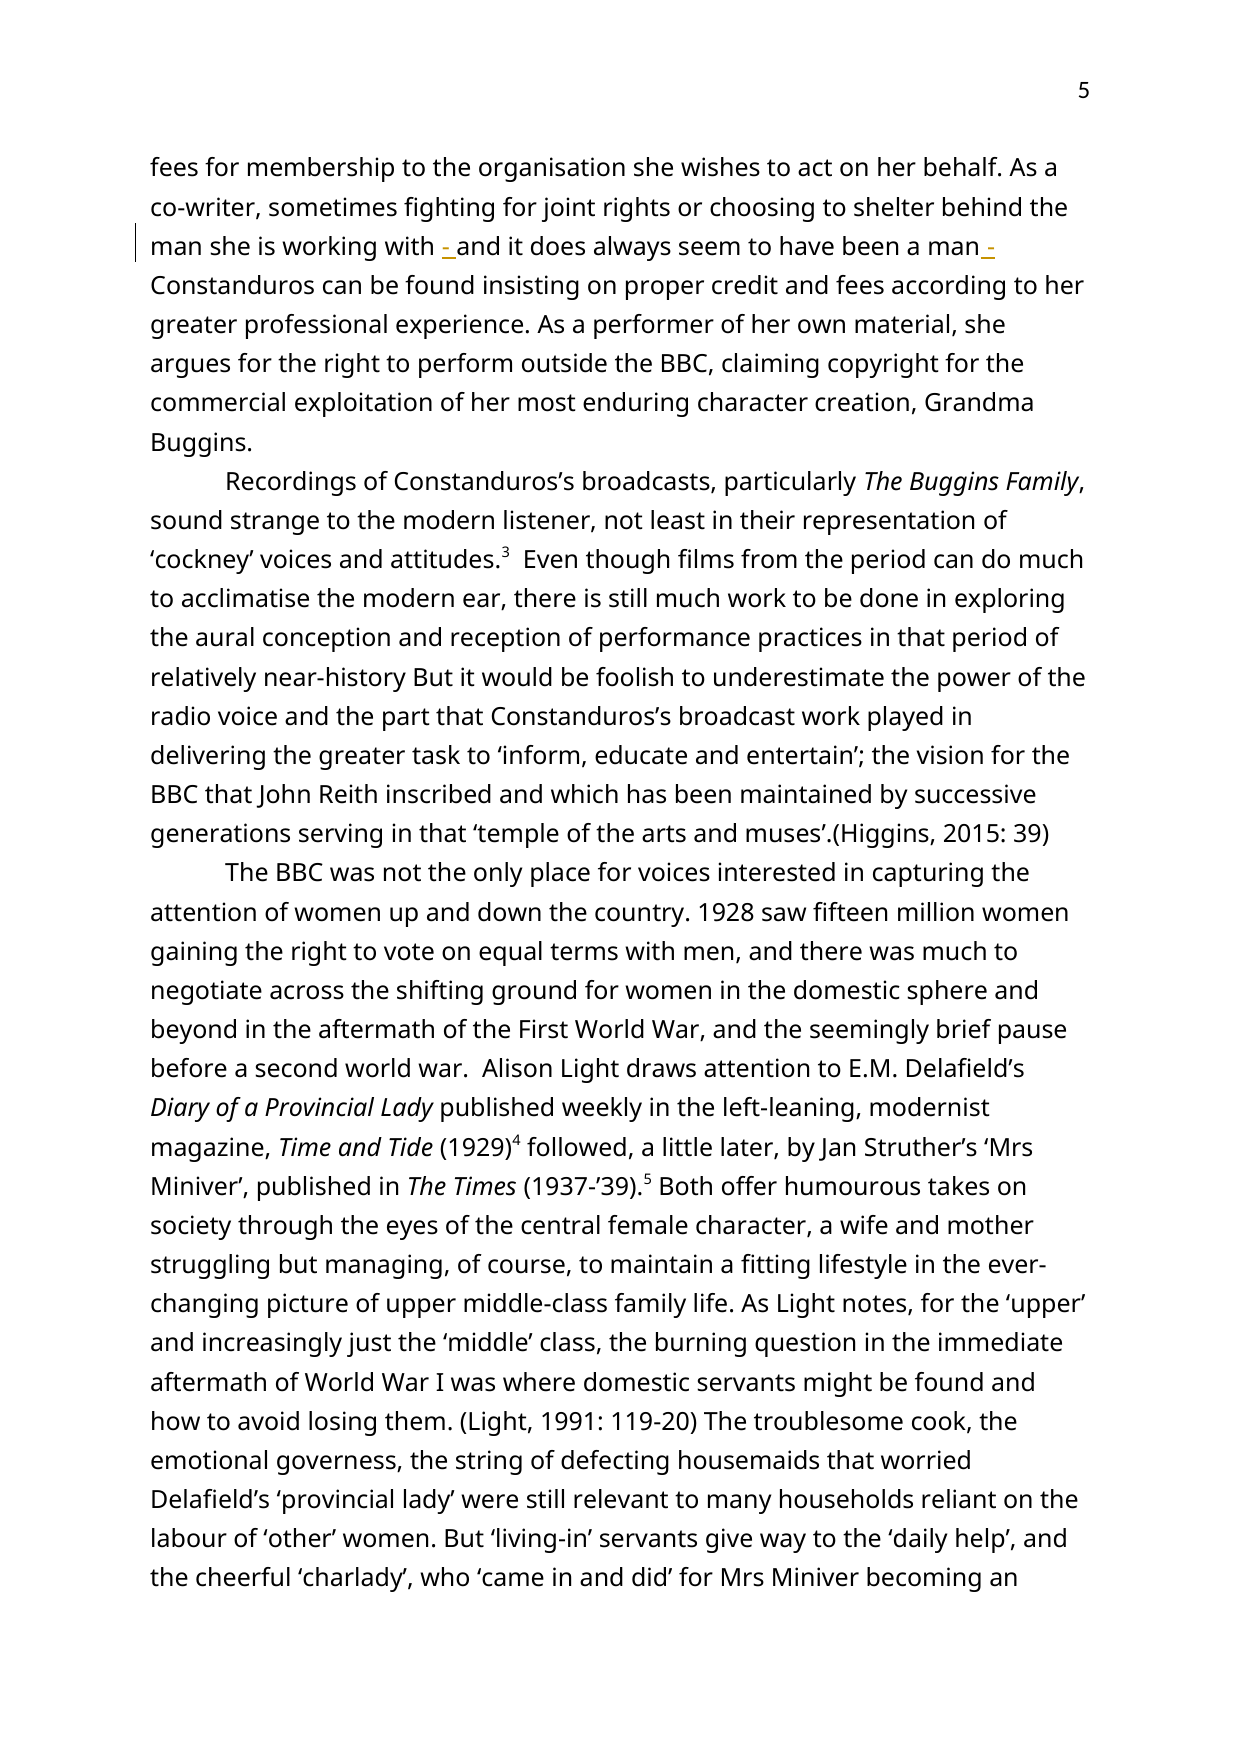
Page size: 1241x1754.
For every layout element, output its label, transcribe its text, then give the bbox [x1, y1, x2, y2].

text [150, 150, 1090, 458]
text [150, 855, 1090, 1594]
text Recordings of Constanduros’s broadcasts, particularly The Buggins Family, sound strange to the modern listener, not least in their representation of ‘cockney’ voices and attitudes. Even though films from the period can do much to acclimatise the modern ear, there is still much work to be done in exploring the aural conception and reception of performance practices in that period of relatively near-history But it would be foolish to underestimate the power of the radio voice and the part that Constanduros’s broadcast work played in delivering the greater task to ‘inform, educate and entertain’; the vision for the BBC that John Reith inscribed and which has been maintained by successive generations serving in that ‘temple of the arts and muses’.(Higgins, 2015: 39) [150, 463, 1090, 850]
